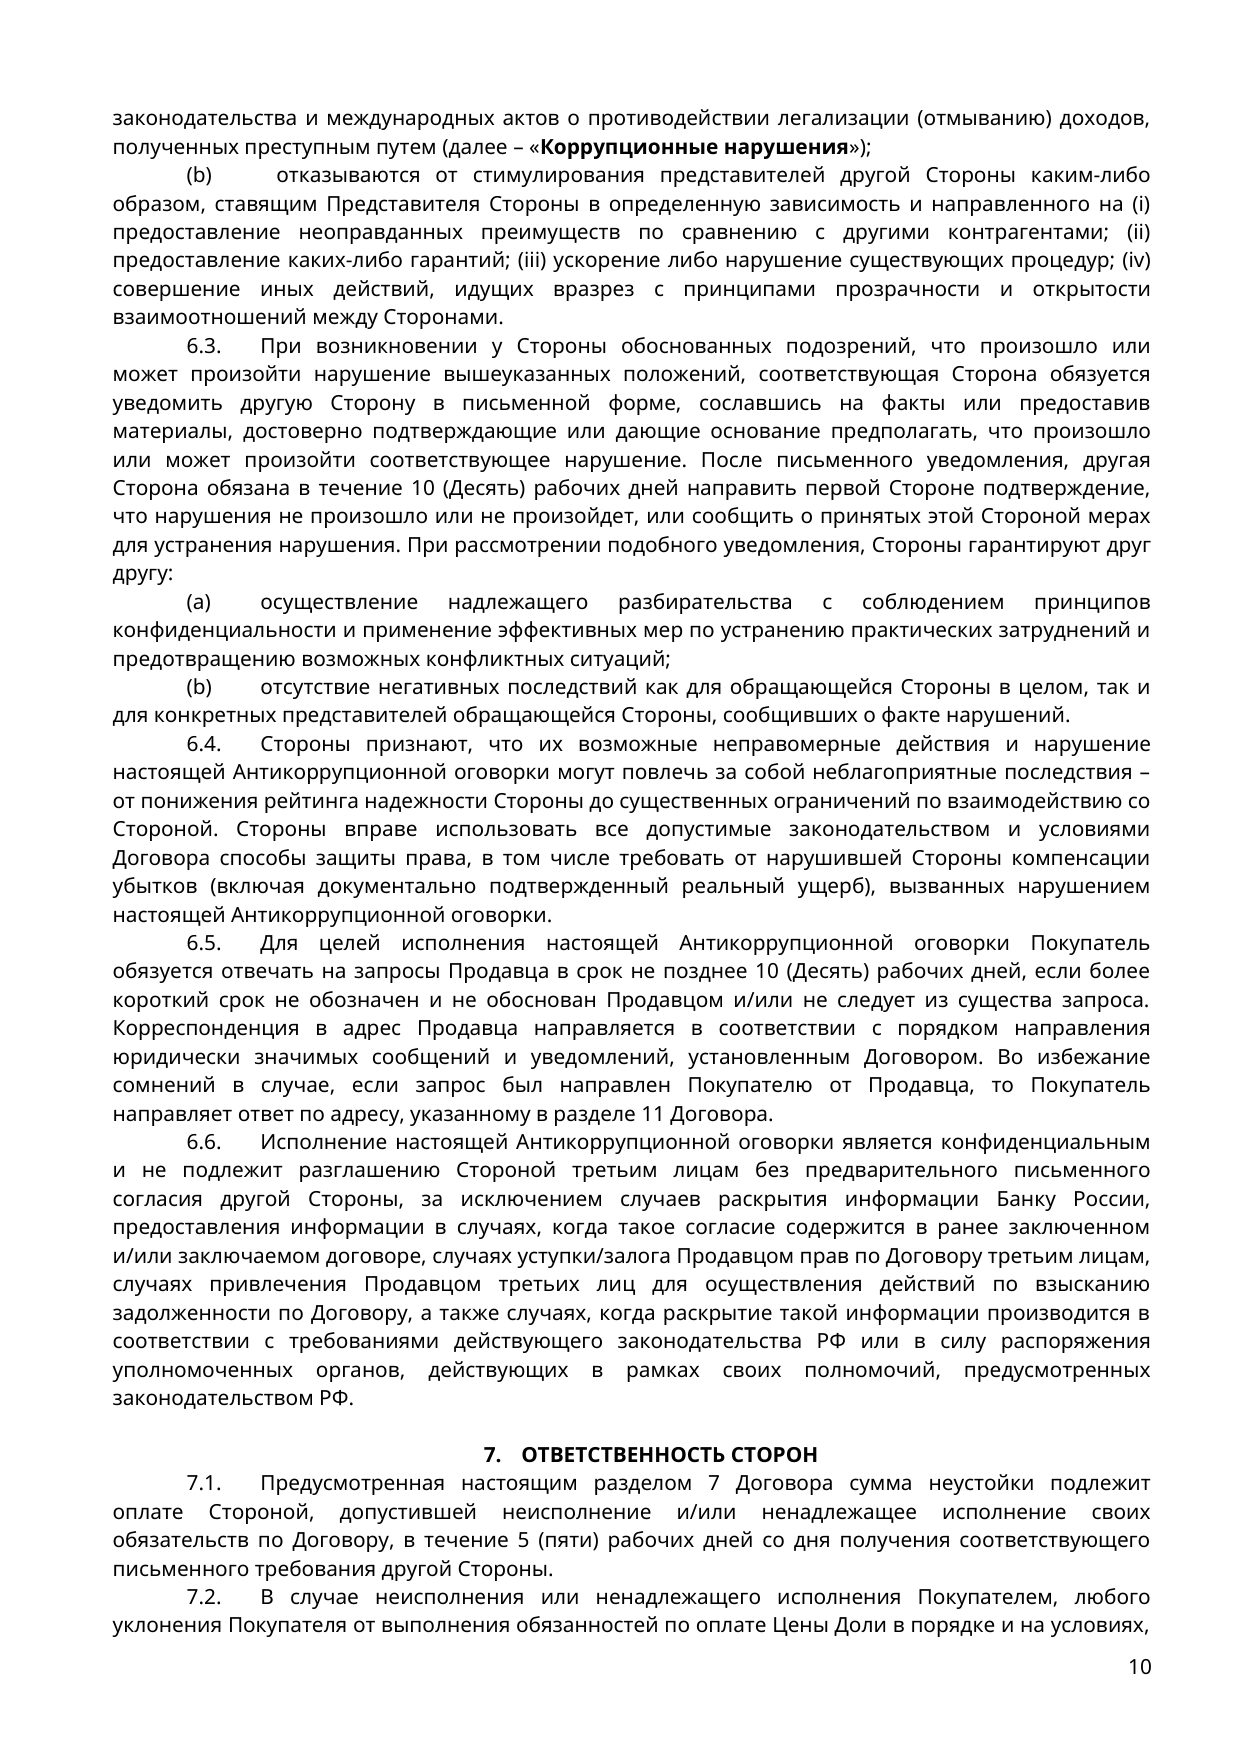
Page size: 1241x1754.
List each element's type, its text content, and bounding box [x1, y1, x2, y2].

list При возникновении у Стороны обоснованных подозрений, что произошло или может произойти нарушение вышеуказанных положений, соответствующая Сторона обязуется уведомить другую Сторону в письменной форме, сославшись на факты или предоставив материалы, достоверно подтверждающие или дающие основание предполагать, что произошло или может произойти соответствующее нарушение. После письменного уведомления, другая Сторона обязана в течение 10 (Десять) рабочих дней направить первой Стороне подтверждение, что нарушения не произошло или не произойдет, или сообщить о принятых этой Стороной мерах для устранения нарушения. При рассмотрении подобного уведомления, Стороны гарантируют друг другу: [112, 331, 1152, 587]
list Стороны признают, что их возможные неправомерные действия и нарушение настоящей Антикоррупционной оговорки могут повлечь за собой неблагоприятные последствия – от понижения рейтинга надежности Стороны до существенных ограничений по взаимодействию со Стороной. Стороны вправе использовать все допустимые законодательством и условиями Договора способы защиты права, в том числе требовать от нарушившей Стороны компенсации убытков (включая документально подтвержденный реальный ущерб), вызванных нарушением настоящей Антикоррупционной оговорки. [112, 729, 1152, 928]
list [112, 1582, 1152, 1639]
list Для целей исполнения настоящей Антикоррупционной оговорки Покупатель обязуется отвечать на запросы Продавца в срок не позднее 10 (Десять) рабочих дней, если более короткий срок не обозначен и не обоснован Продавцом и/или не следует из существа запроса. Корреспонденция в адрес Продавца направляется в соответствии с порядком направления юридически значимых сообщений и уведомлений, установленным Договором. Во избежание сомнений в случае, если запрос был направлен Покупателю от Продавца, то Покупатель направляет ответ по адресу, указанному в разделе 11 Договора. [112, 928, 1152, 1127]
list Исполнение настоящей Антикоррупционной оговорки является конфиденциальным и не подлежит разглашению Стороной третьим лицам без предварительного письменного согласия другой Стороны, за исключением случаев раскрытия информации Банку России, предоставления информации в случаях, когда такое согласие содержится в ранее заключенном и/или заключаемом договоре, случаях уступки/залога Продавцом прав по Договору третьим лицам, случаях привлечения Продавцом третьих лиц для осуществления действий по взысканию задолженности по Договору, а также случаях, когда раскрытие такой информации производится в соответствии с требованиями действующего законодательства РФ или в силу распоряжения уполномоченных органов, действующих в рамках своих полномочий, предусмотренных законодательством РФ. [112, 1127, 1152, 1412]
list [112, 103, 1152, 160]
list ОТВЕТСТВЕННОСТЬ СТОРОН [150, 1440, 1152, 1468]
list отказываются от стимулирования представителей другой Стороны каким-либо образом, ставящим Представителя Стороны в определенную зависимость и направленного на (i) предоставление неоправданных преимуществ по сравнению с другими контрагентами; (ii) предоставление каких-либо гарантий; (iii) ускорение либо нарушение существующих процедур; (iv) совершение иных действий, идущих вразрез с принципами прозрачности и открытости взаимоотношений между Сторонами. [112, 160, 1152, 331]
list осуществление надлежащего разбирательства с соблюдением принципов конфиденциальности и применение эффективных мер по устранению практических затруднений и предотвращению возможных конфликтных ситуаций; [112, 587, 1152, 672]
list отсутствие негативных последствий как для обращающейся Стороны в целом, так и для конкретных представителей обращающейся Стороны, сообщивших о факте нарушений. [112, 672, 1152, 729]
list Предусмотренная настоящим разделом 7 Договора сумма неустойки подлежит оплате Стороной, допустившей неисполнение и/или ненадлежащее исполнение своих обязательств по Договору, в течение 5 (пяти) рабочих дней со дня получения соответствующего письменного требования другой Стороны. [112, 1468, 1152, 1582]
